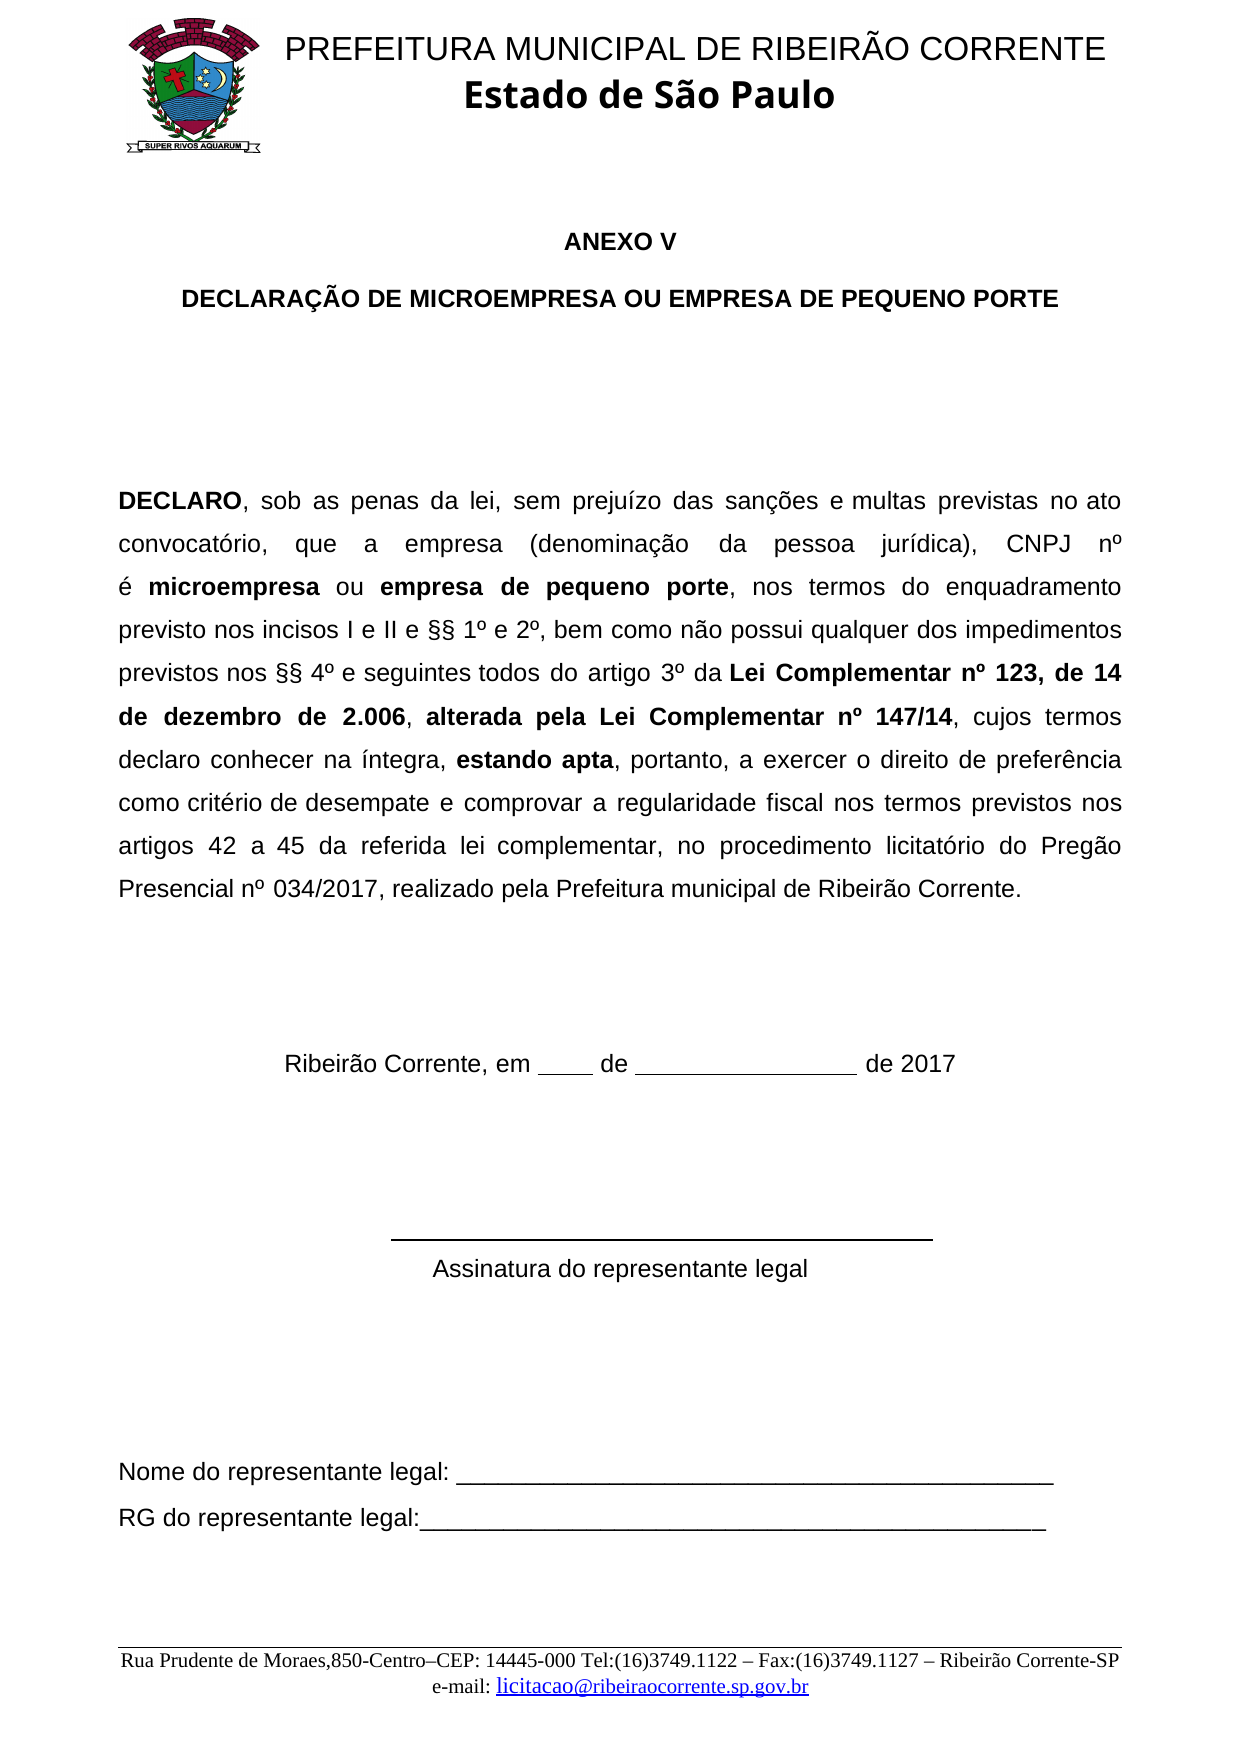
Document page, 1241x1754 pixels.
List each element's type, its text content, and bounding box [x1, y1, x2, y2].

text Assinatura do representante legal [118, 1253, 1122, 1282]
text DECLARO, sob as penas da lei, sem prejuízo das sanções e multas previstas no ato convocatório, que a empresa (denominação da pessoa jurídica), CNPJ nº é microempresa ou empresa de pequeno porte, nos termos do enquadramento previsto nos incisos I e II e §§ 1º e 2º, bem como não possui qualquer dos impedimentos previstos nos §§ 4º e seguintes todos do artigo 3º da Lei Complementar nº 123, de 14 de dezembro de 2.006, alterada pela Lei Complementar nº 147/14, cujos termos declaro conhecer na íntegra, estando apta, portanto, a exercer o direito de preferência como critério de desempate e comprovar a regularidade fiscal nos termos previstos nos artigos 42 a 45 da referida lei complementar, no procedimento licitatório do Pregão Presencial nº 034/2017, realizado pela Prefeitura municipal de Ribeirão Corrente. [118, 486, 1122, 903]
text DECLARAÇÃO DE MICROEMPRESA OU EMPRESA DE PEQUENO PORTE [118, 284, 1122, 313]
text Ribeirão Corrente, em de de 2017 [118, 1048, 1122, 1077]
text ANEXO V [118, 227, 1122, 256]
text RG do representante legal:_____________________________________________ [118, 1503, 1122, 1532]
text Nome do representante legal: ___________________________________________ [118, 1457, 1122, 1486]
picture [126, 18, 261, 153]
